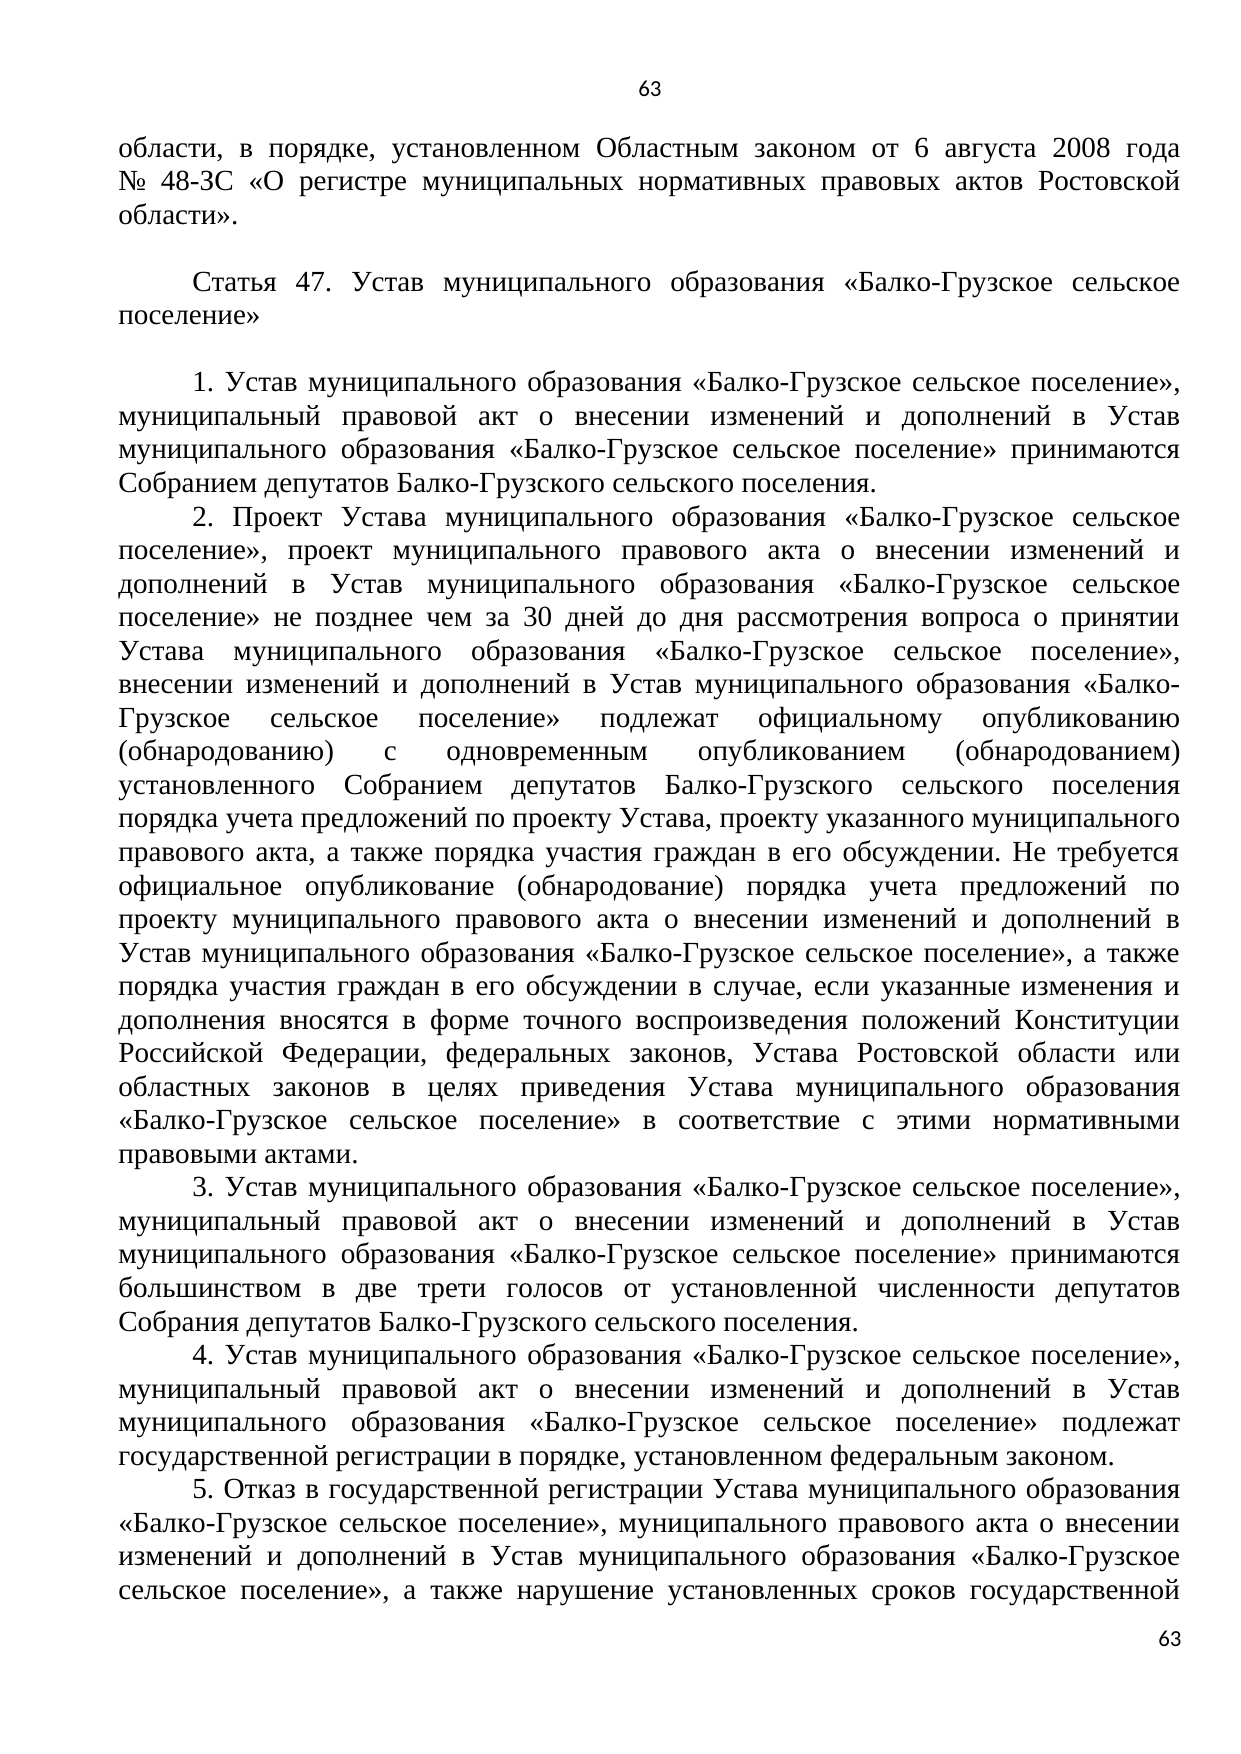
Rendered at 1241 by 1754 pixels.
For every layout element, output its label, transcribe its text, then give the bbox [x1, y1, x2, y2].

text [118, 1471, 1181, 1606]
text 1. Устав муниципального образования «Балко-Грузское сельское поселение», муниципальный правовой акт о внесении изменений и дополнений в Устав муниципального образования «Балко-Грузское сельское поселение» принимаются Собранием депутатов Балко-Грузского сельского поселения. [118, 364, 1181, 499]
text 4. Устав муниципального образования «Балко-Грузское сельское поселение», муниципальный правовой акт о внесении изменений и дополнений в Устав муниципального образования «Балко-Грузское сельское поселение» подлежат государственной регистрации в порядке, установленном федеральным законом. [118, 1337, 1181, 1471]
text 2. Проект Устава муниципального образования «Балко-Грузское сельское поселение», проект муниципального правового акта о внесении изменений и дополнений в Устав муниципального образования «Балко-Грузское сельское поселение» не позднее чем за 30 дней до дня рассмотрения вопроса о принятии Устава муниципального образования «Балко-Грузское сельское поселение», внесении изменений и дополнений в Устав муниципального образования «Балко-Грузское сельское поселение» подлежат официальному опубликованию (обнародованию) с одновременным опубликованием (обнародованием) установленного Собранием депутатов Балко-Грузского сельского поселения порядка учета предложений по проекту Устава, проекту указанного муниципального правового акта, а также порядка участия граждан в его обсуждении. Не требуется официальное опубликование (обнародование) порядка учета предложений по проекту муниципального правового акта о внесении изменений и дополнений в Устав муниципального образования «Балко-Грузское сельское поселение», а также порядка участия граждан в его обсуждении в случае, если указанные изменения и дополнения вносятся в форме точного воспроизведения положений Конституции Российской Федерации, федеральных законов, Устава Ростовской области или областных законов в целях приведения Устава муниципального образования «Балко-Грузское сельское поселение» в соответствие с этими нормативными правовыми актами. [118, 499, 1181, 1169]
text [118, 130, 1181, 230]
text 3. Устав муниципального образования «Балко-Грузское сельское поселение», муниципальный правовой акт о внесении изменений и дополнений в Устав муниципального образования «Балко-Грузское сельское поселение» принимаются большинством в две трети голосов от установленной численности депутатов Собрания депутатов Балко-Грузского сельского поселения. [118, 1169, 1181, 1337]
text Статья 47. Устав муниципального образования «Балко-Грузское сельское поселение» [118, 264, 1181, 331]
